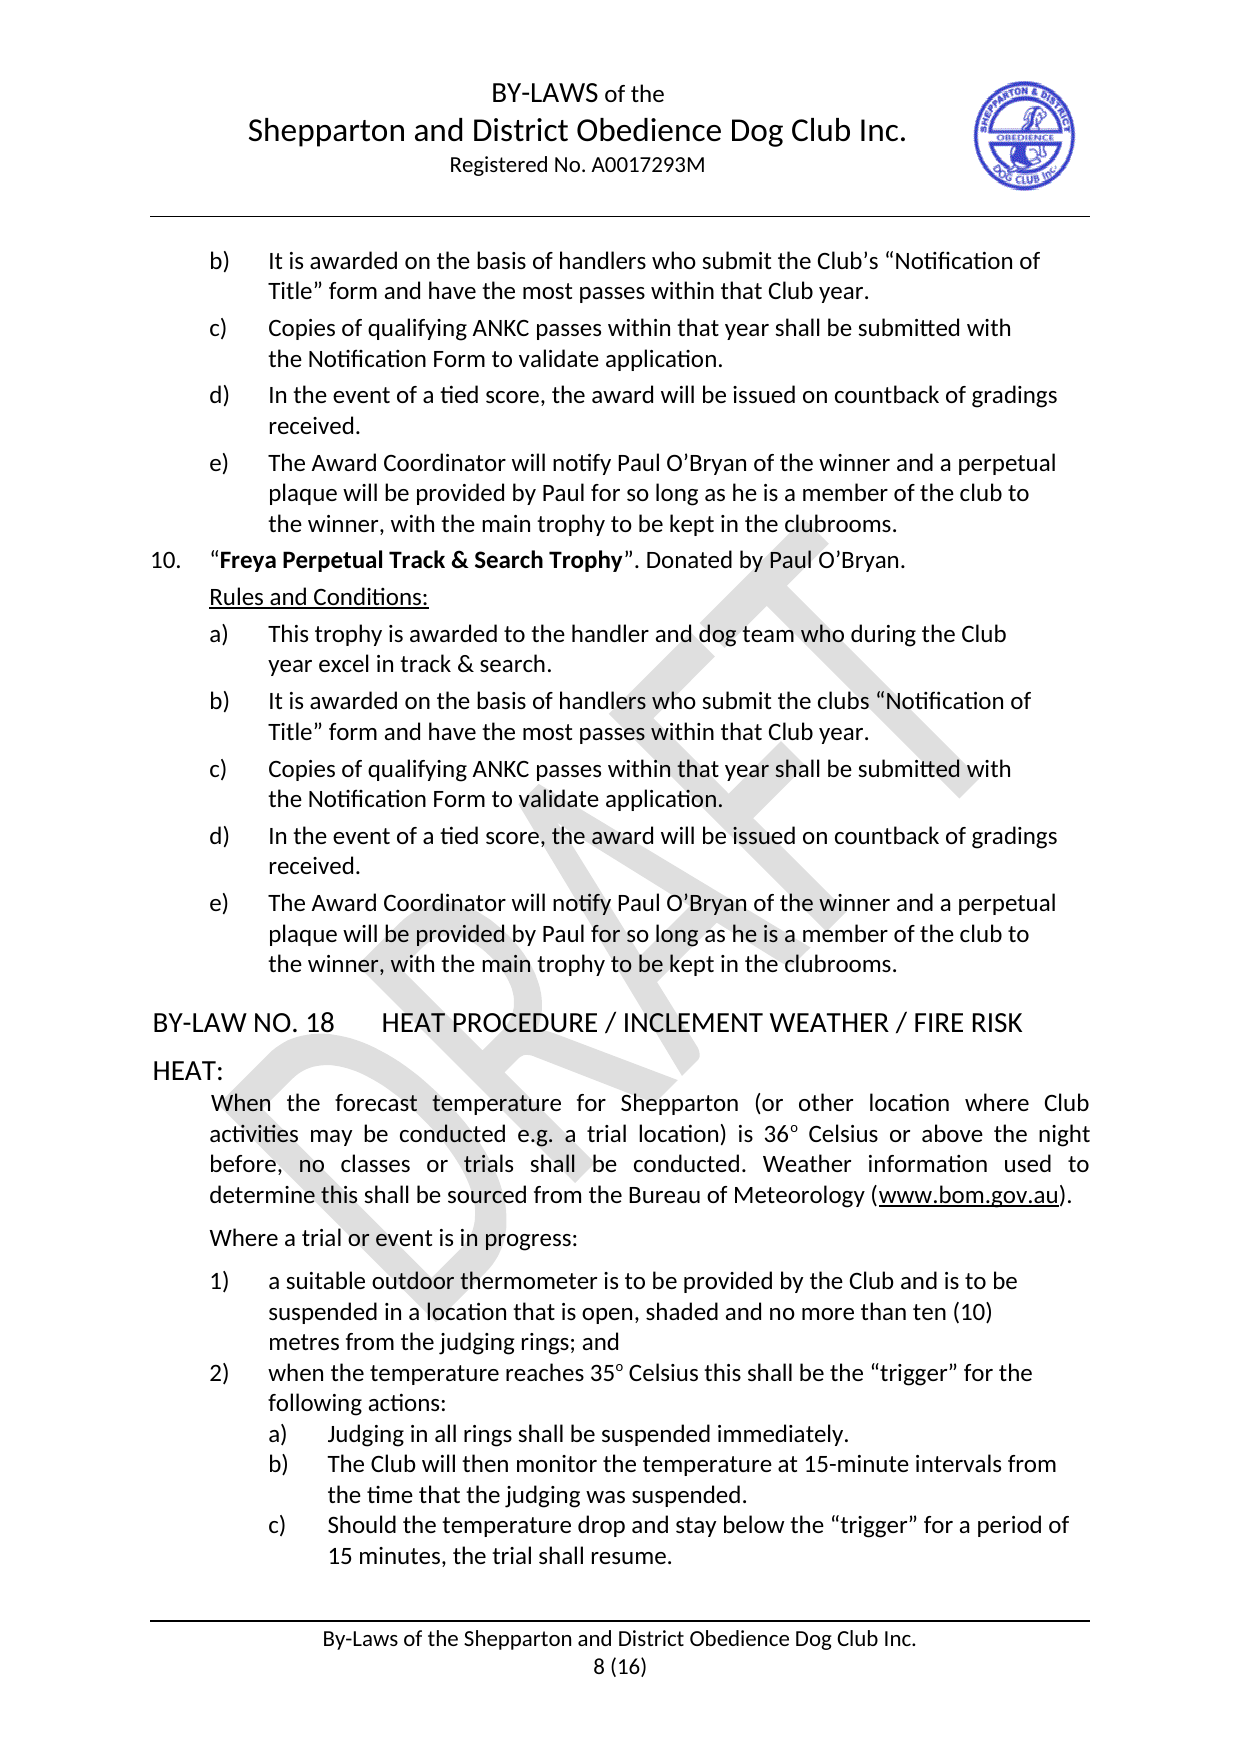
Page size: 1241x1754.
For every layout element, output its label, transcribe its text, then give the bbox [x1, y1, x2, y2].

list It is awarded on the basis of handlers who submit the clubs “Notification of Title” form and have the most passes within that Club year. [209, 685, 1066, 746]
list This trophy is awarded to the handler and dog team who during the Club year excel in track & search. [209, 618, 1054, 679]
text Rules and Conditions: [209, 581, 1090, 612]
list The Award Coordinator will notify Paul O’Bryan of the winner and a perpetual plaque will be provided by Paul for so long as he is a member of the club to the winner, with the main trophy to be kept in the clubrooms. [209, 447, 1060, 538]
text Where a trial or event is in progress: [209, 1222, 1067, 1253]
list when the temperature reaches 35o Celsius this shall be the “trigger” for the following actions: [209, 1357, 1067, 1418]
list Should the temperature drop and stay below the “trigger” for a period of 15 minutes, the trial shall resume. [268, 1509, 1090, 1570]
list Copies of qualifying ANKC passes within that year shall be submitted with the Notification Form to validate application. [209, 753, 1044, 814]
list Copies of qualifying ANKC passes within that year shall be submitted with the Notification Form to validate application. [209, 312, 1044, 373]
list It is awarded on the basis of handlers who submit the Club’s “Notification of Title” form and have the most passes within that Club year. [209, 245, 1066, 306]
text When the forecast temperature for Shepparton (or other location where Club activities may be conducted e.g. a trial location) is 36o Celsius or above the night before, no classes or trials shall be conducted. Weather information used to determine this shall be sourced from the Bureau of Meteorology (www.bom.gov.au). [209, 1088, 1091, 1210]
list “Freya Perpetual Track & Search Trophy”. Donated by Paul O’Bryan. [150, 544, 1090, 575]
list In the event of a tied score, the award will be issued on countback of gradings received. [209, 820, 1060, 881]
text HEAT: [152, 1052, 1051, 1088]
list The Club will then monitor the temperature at 15-minute intervals from the time that the judging was suspended. [268, 1448, 1090, 1509]
list a suitable outdoor thermometer is to be provided by the Club and is to be suspended in a location that is open, shaded and no more than ten (10) metres from the judging rings; and [209, 1265, 1067, 1357]
picture [969, 73, 1078, 192]
list The Award Coordinator will notify Paul O’Bryan of the winner and a perpetual plaque will be provided by Paul for so long as he is a member of the club to the winner, with the main trophy to be kept in the clubrooms. [209, 887, 1060, 979]
list In the event of a tied score, the award will be issued on countback of gradings received. [209, 379, 1060, 441]
list Judging in all rings shall be suspended immediately. [268, 1418, 1090, 1448]
text BY-LAW NO. 18 HEAT PROCEDURE / INCLEMENT WEATHER / FIRE RISK [152, 1004, 1051, 1039]
